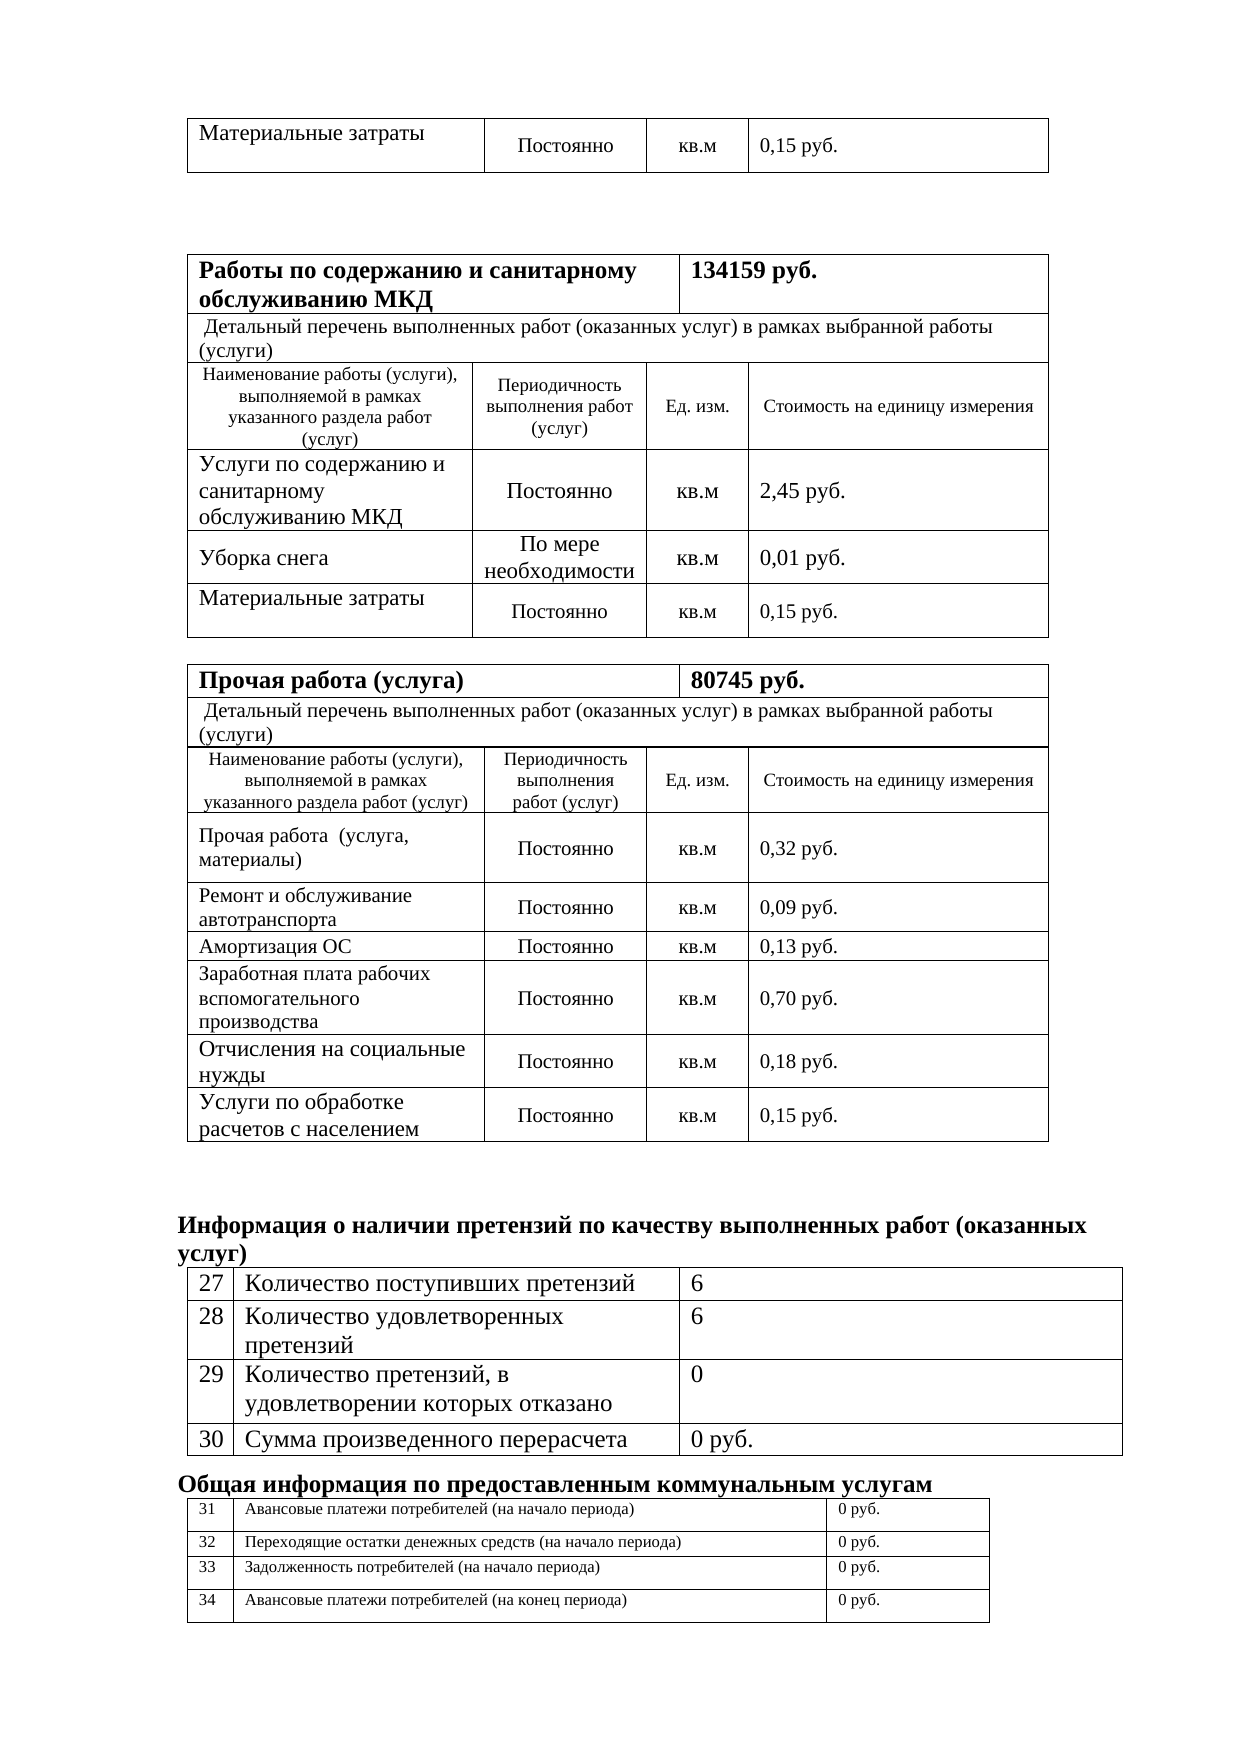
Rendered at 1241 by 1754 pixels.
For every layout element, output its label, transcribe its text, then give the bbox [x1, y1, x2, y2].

table_header 134159 руб. [680, 255, 1048, 313]
table_cell 0,15 руб. [749, 1088, 1048, 1141]
table_cell Наименование работы (услуги), выполняемой в рамках указанного раздела работ (услуг) [188, 748, 484, 812]
table_cell кв.м [647, 531, 748, 583]
table_cell 0 руб. [827, 1590, 989, 1622]
text Общая информация по предоставленным коммунальным услугам [177, 1469, 1152, 1498]
table_cell Постоянно [485, 1088, 646, 1141]
table_cell Периодичность выполнения работ (услуг) [485, 748, 646, 812]
table_cell 34 [188, 1590, 233, 1622]
table_cell Отчисления на социальные нужды [188, 1035, 484, 1087]
table_cell 0,15 руб. [749, 119, 1048, 172]
table_cell Стоимость на единицу измерения [749, 748, 1048, 812]
table_cell 0 руб. [680, 1424, 1122, 1455]
table_cell Постоянно [473, 584, 646, 637]
table_cell 0 руб. [827, 1532, 989, 1556]
table_cell Постоянно [485, 883, 646, 931]
table_cell 33 [188, 1557, 233, 1589]
text Информация о наличии претензий по качеству выполненных работ (оказанных услуг) [177, 1210, 1152, 1267]
table_cell Услуги по обработке расчетов с населением [188, 1088, 484, 1141]
table_cell кв.м [647, 1088, 748, 1141]
table_header Количество поступивших претензий [234, 1268, 679, 1300]
table_cell Амортизация ОС [188, 932, 484, 960]
table_cell кв.м [647, 119, 748, 172]
table_cell Переходящие остатки денежных средств (на начало периода) [234, 1532, 826, 1556]
table_header Работы по содержанию и санитарному обслуживанию МКД [188, 255, 679, 313]
table_cell Задолженность потребителей (на начало периода) [234, 1557, 826, 1589]
table_cell кв.м [647, 961, 748, 1033]
table_cell Авансовые платежи потребителей (на конец периода) [234, 1590, 826, 1622]
table_cell Периодичность выполнения работ (услуг) [473, 363, 646, 449]
table_cell 32 [188, 1532, 233, 1556]
table_cell Прочая работа (услуга, материалы) [188, 813, 484, 882]
table_cell Ед. изм. [647, 748, 748, 812]
table_cell кв.м [647, 813, 748, 882]
table_header Прочая работа (услуга) [188, 665, 679, 697]
table_cell 0,70 руб. [749, 961, 1048, 1033]
table_cell 0,13 руб. [749, 932, 1048, 960]
table_cell Уборка снега [188, 531, 472, 583]
table_header 31 [188, 1499, 233, 1531]
table_cell 0 [680, 1360, 1122, 1423]
table_cell 0,18 руб. [749, 1035, 1048, 1087]
table_header Авансовые платежи потребителей (на начало периода) [234, 1499, 826, 1531]
table_cell 6 [680, 1301, 1122, 1358]
table_cell Постоянно [485, 119, 646, 172]
table_cell Постоянно [485, 932, 646, 960]
table_header 0 руб. [827, 1499, 989, 1531]
table_cell 0,32 руб. [749, 813, 1048, 882]
table_cell кв.м [647, 932, 748, 960]
table_cell Сумма произведенного перерасчета [234, 1424, 679, 1455]
table_cell кв.м [647, 883, 748, 931]
table_cell 2,45 руб. [749, 450, 1048, 529]
table_cell Количество претензий, в удовлетворении которых отказано [234, 1360, 679, 1423]
table_cell Постоянно [485, 961, 646, 1033]
table_cell Ед. изм. [647, 363, 748, 449]
table_cell 0,09 руб. [749, 883, 1048, 931]
table_cell Детальный перечень выполненных работ (оказанных услуг) в рамках выбранной работы (услуги) [188, 698, 1048, 746]
table_cell 0 руб. [827, 1557, 989, 1589]
table_header 6 [680, 1268, 1122, 1300]
table_cell Ремонт и обслуживание автотранспорта [188, 883, 484, 931]
table_cell 28 [188, 1301, 233, 1358]
table_cell 30 [188, 1424, 233, 1455]
table_header 27 [188, 1268, 233, 1300]
table_cell кв.м [647, 584, 748, 637]
table_cell Заработная плата рабочих вспомогательного производства [188, 961, 484, 1033]
table_cell кв.м [647, 450, 748, 529]
table_cell Детальный перечень выполненных работ (оказанных услуг) в рамках выбранной работы (услуги) [188, 314, 1048, 362]
table_header 80745 руб. [680, 665, 1048, 697]
table_cell Постоянно [485, 813, 646, 882]
table_cell По мере необходимости [473, 531, 646, 583]
table_cell 0,15 руб. [749, 584, 1048, 637]
table_cell Стоимость на единицу измерения [749, 363, 1048, 449]
table_cell Постоянно [473, 450, 646, 529]
table_cell кв.м [647, 1035, 748, 1087]
table_cell Материальные затраты [188, 119, 484, 172]
table_cell 0,01 руб. [749, 531, 1048, 583]
table_cell Материальные затраты [188, 584, 472, 637]
table_cell Услуги по содержанию и санитарному обслуживанию МКД [188, 450, 472, 529]
table_cell 29 [188, 1360, 233, 1423]
table_cell Постоянно [485, 1035, 646, 1087]
table_cell Количество удовлетворенных претензий [234, 1301, 679, 1358]
table_cell Наименование работы (услуги), выполняемой в рамках указанного раздела работ (услуг) [188, 363, 472, 449]
